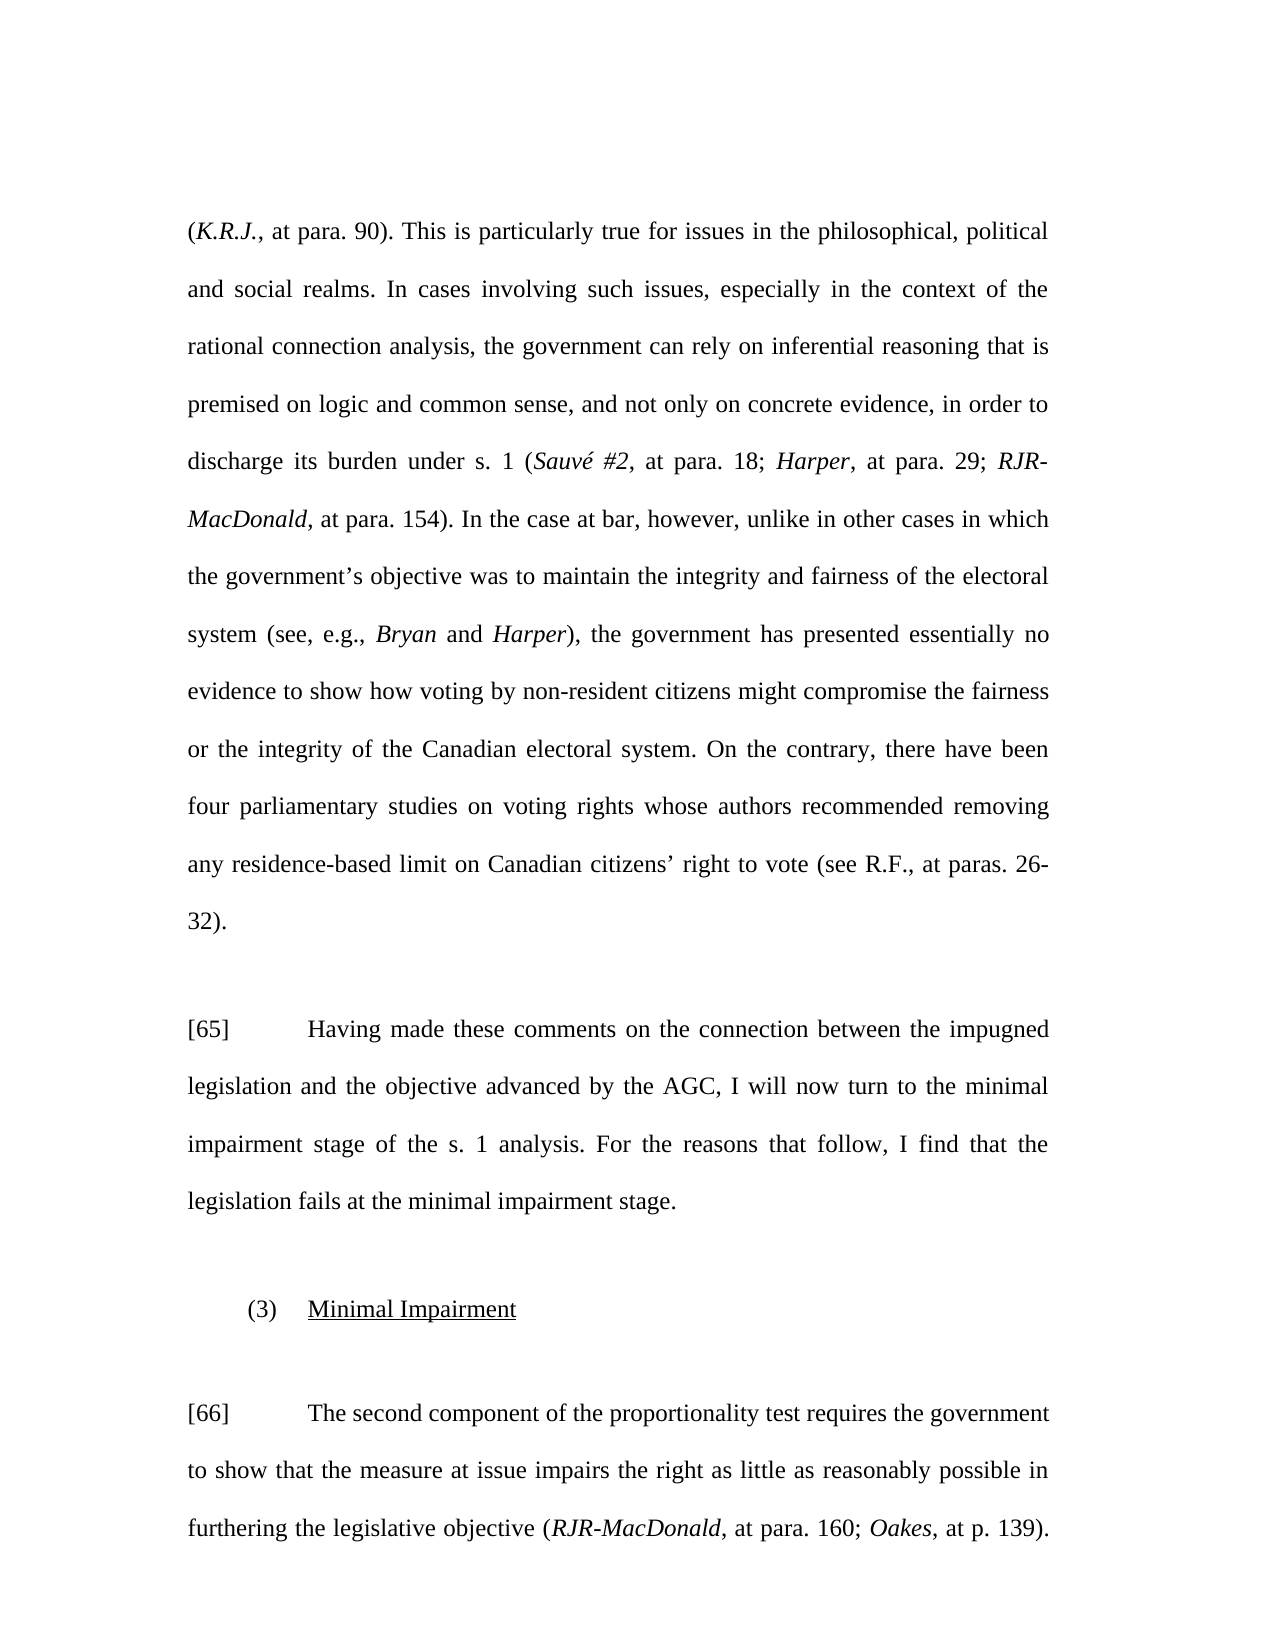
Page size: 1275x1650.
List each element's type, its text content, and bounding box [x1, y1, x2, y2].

text Having made these comments on the connection between the impugned legislation and the objective advanced by the AGC, I will now turn to the minimal impairment stage of the s. 1 analysis. For the reasons that follow, I find that the legislation fails at the minimal impairment stage. [187, 1014, 1050, 1215]
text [187, 216, 1050, 935]
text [187, 1398, 1050, 1541]
title Minimal Impairment [247, 1294, 1050, 1323]
